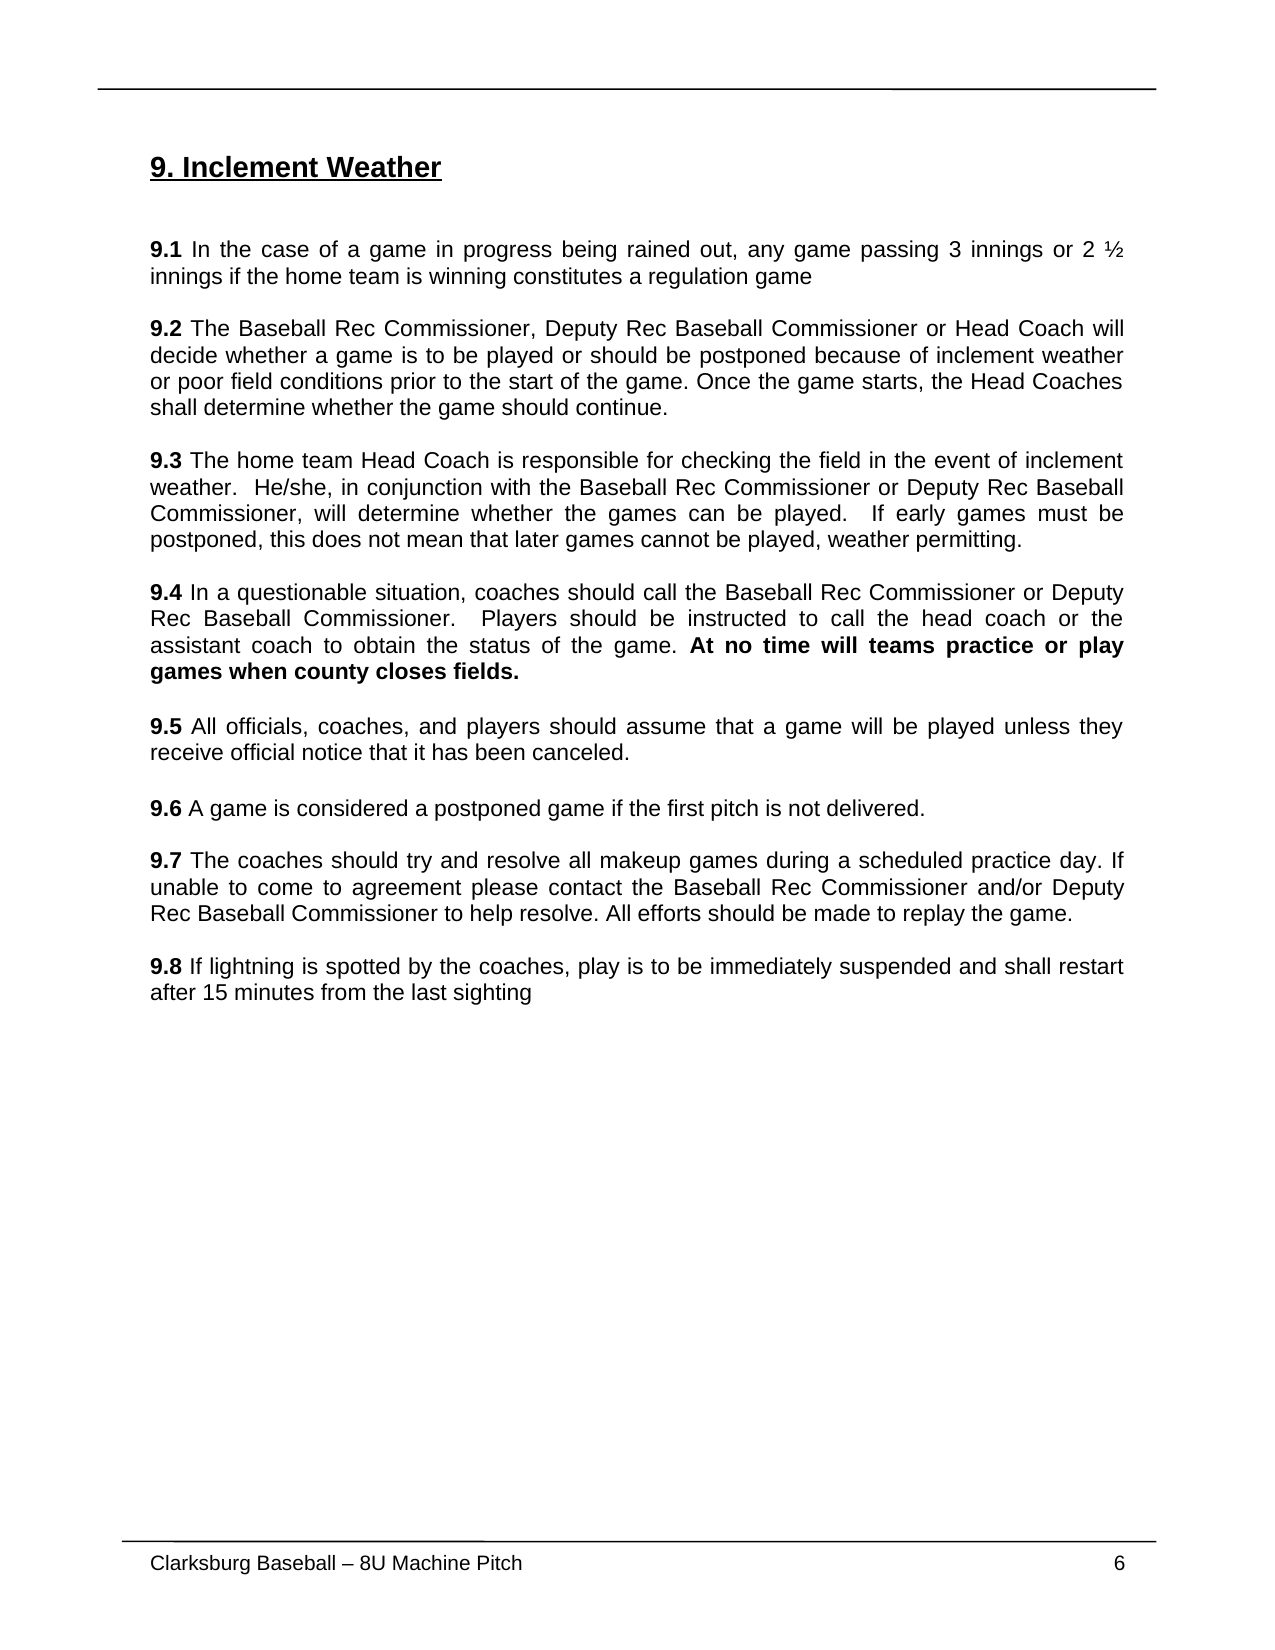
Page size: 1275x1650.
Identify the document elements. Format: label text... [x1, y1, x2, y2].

text 9.5 All officials, coaches, and players should assume that a game will be played unless they receive official notice that it has been canceled. [150, 713, 1125, 766]
text 9.2 The Baseball Rec Commissioner, Deputy Rec Baseball Commissioner or Head Coach will decide whether a game is to be played or should be postponed because of inclement weather or poor field conditions prior to the start of the game. Once the game starts, the Head Coaches shall determine whether the game should continue. [150, 315, 1125, 421]
text 9.6 A game is considered a postponed game if the first pitch is not delivered. [150, 794, 1125, 821]
text 9.3 The home team Head Coach is responsible for checking the field in the event of inclement weather. He/she, in conjunction with the Baseball Rec Commissioner or Deputy Rec Baseball Commissioner, will determine whether the games can be played. If early games must be postponed, this does not mean that later games cannot be played, weather permitting. [150, 447, 1125, 552]
text 9.8 If lightning is spotted by the coaches, play is to be immediately suspended and shall restart after 15 minutes from the last sighting [150, 953, 1125, 1005]
text 9. Inclement Weather [150, 150, 1125, 183]
text 9.7 The coaches should try and resolve all makeup games during a scheduled practice day. If unable to come to agreement please contact the Baseball Rec Commissioner and/or Deputy Rec Baseball Commissioner to help resolve. All efforts should be made to replay the game. [150, 847, 1125, 926]
text 9.4 In a questionable situation, coaches should call the Baseball Rec Commissioner or Deputy Rec Baseball Commissioner. Players should be instructed to call the head coach or the assistant coach to obtain the status of the game. At no time will teams practice or play games when county closes fields. [150, 579, 1125, 684]
text 9.1 In the case of a game in progress being rained out, any game passing 3 innings or 2 ½ innings if the home team is winning constitutes a regulation game [150, 236, 1125, 289]
